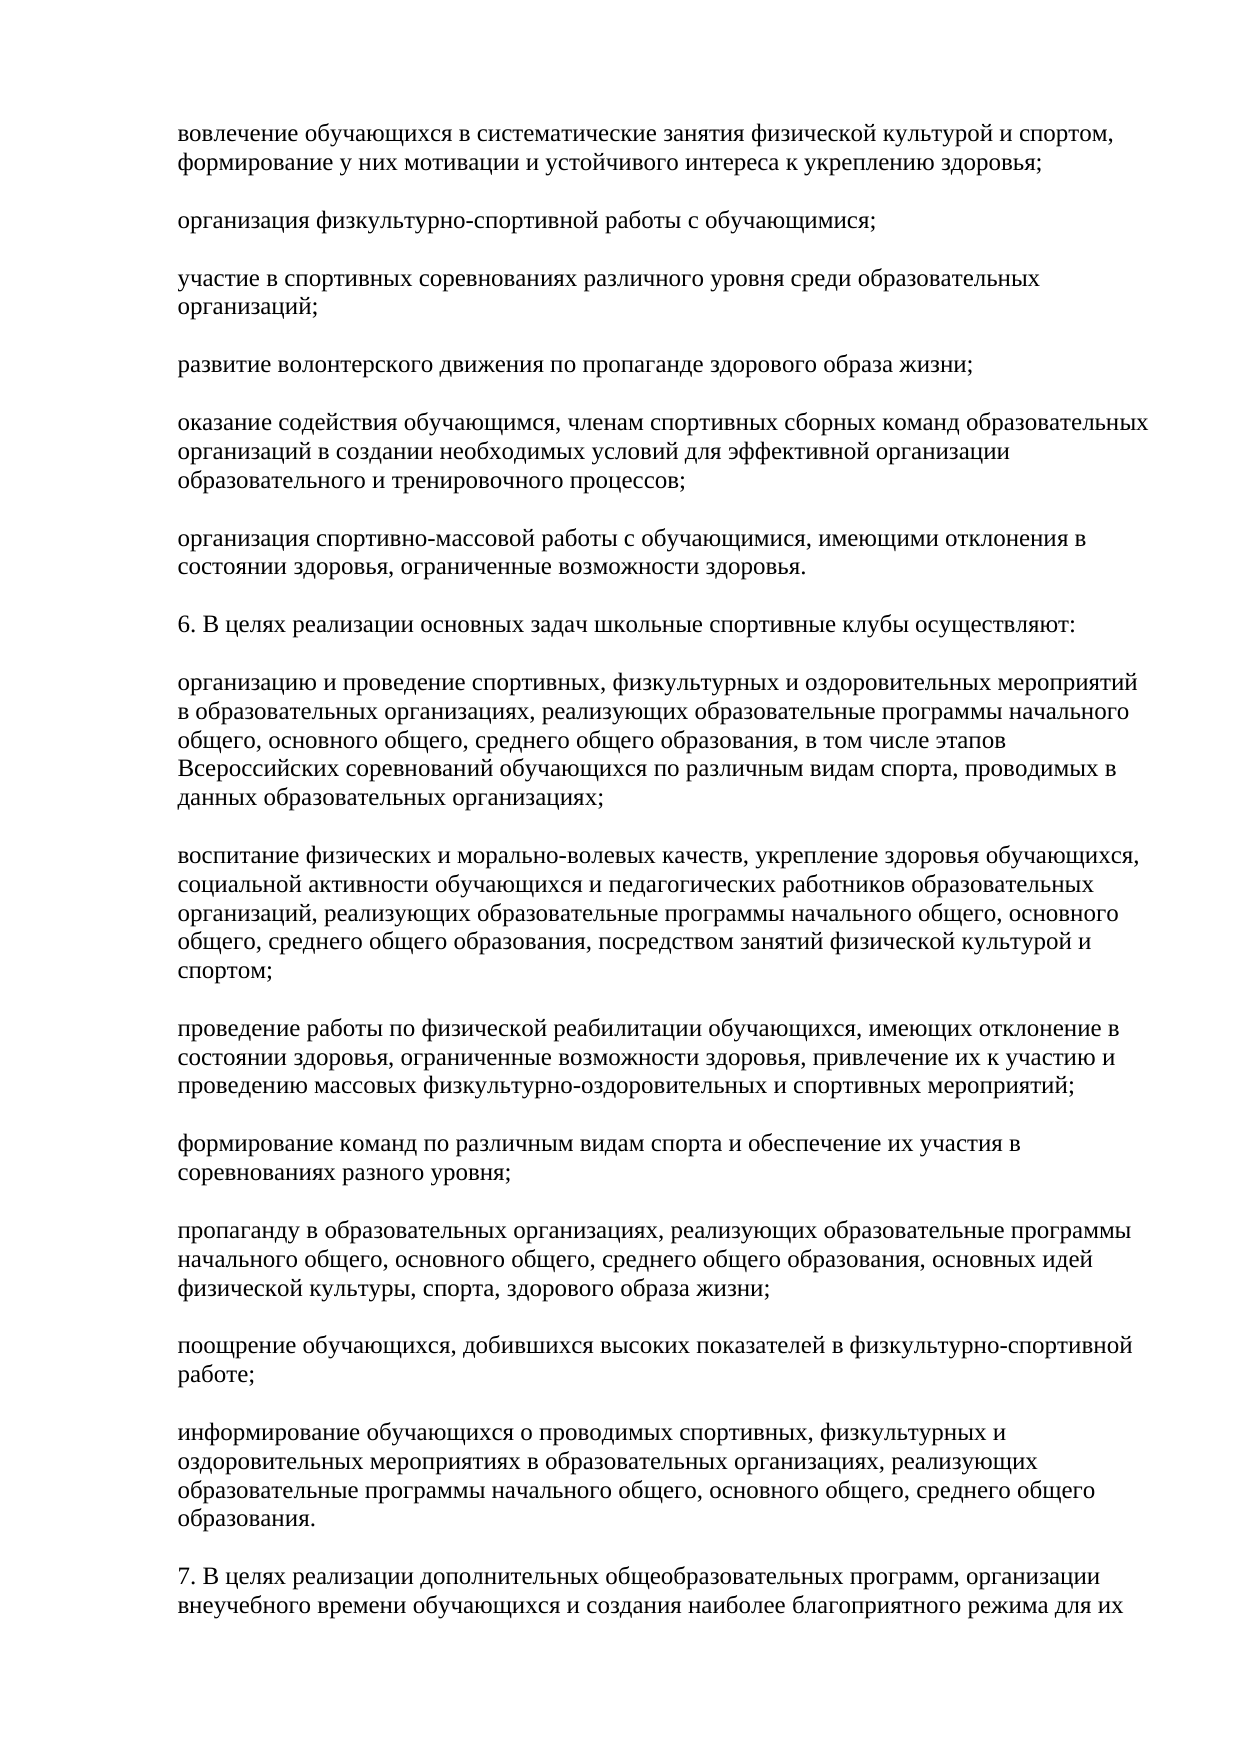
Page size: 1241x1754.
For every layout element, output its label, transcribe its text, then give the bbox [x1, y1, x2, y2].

text формирование команд по различным видам спорта и обеспечение их участия в соревнованиях разного уровня; [177, 1128, 1152, 1186]
text поощрение обучающихся, добившихся высоких показателей в физкультурно-спортивной работе; [177, 1331, 1152, 1388]
text оказание содействия обучающимся, членам спортивных сборных команд образовательных организаций в создании необходимых условий для эффективной организации образовательного и тренировочного процессов; [177, 407, 1152, 493]
text развитие волонтерского движения по пропаганде здорового образа жизни; [177, 349, 1152, 378]
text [177, 1561, 1152, 1619]
text организацию и проведение спортивных, физкультурных и оздоровительных мероприятий в образовательных организациях, реализующих образовательные программы начального общего, основного общего, среднего общего образования, в том числе этапов Всероссийских соревнований обучающихся по различным видам спорта, проводимых в данных образовательных организациях; [177, 667, 1152, 811]
text пропаганду в образовательных организациях, реализующих образовательные программы начального общего, основного общего, среднего общего образования, основных идей физической культуры, спорта, здорового образа жизни; [177, 1215, 1152, 1301]
text вовлечение обучающихся в систематические занятия физической культурой и спортом, формирование у них мотивации и устойчивого интереса к укреплению здоровья; [177, 118, 1152, 176]
text проведение работы по физической реабилитации обучающихся, имеющих отклонение в состоянии здоровья, ограниченные возможности здоровья, привлечение их к участию и проведению массовых физкультурно-оздоровительных и спортивных мероприятий; [177, 1013, 1152, 1099]
text организация спортивно-массовой работы с обучающимися, имеющими отклонения в состоянии здоровья, ограниченные возможности здоровья. [177, 523, 1152, 580]
text информирование обучающихся о проводимых спортивных, физкультурных и оздоровительных мероприятиях в образовательных организациях, реализующих образовательные программы начального общего, основного общего, среднего общего образования. [177, 1417, 1152, 1532]
text организация физкультурно-спортивной работы с обучающимися; [177, 205, 1152, 233]
text участие в спортивных соревнованиях различного уровня среди образовательных организаций; [177, 263, 1152, 320]
text 6. В целях реализации основных задач школьные спортивные клубы осуществляют: [177, 609, 1152, 638]
text воспитание физических и морально-волевых качеств, укрепление здоровья обучающихся, социальной активности обучающихся и педагогических работников образовательных организаций, реализующих образовательные программы начального общего, основного общего, среднего общего образования, посредством занятий физической культурой и спортом; [177, 840, 1152, 984]
